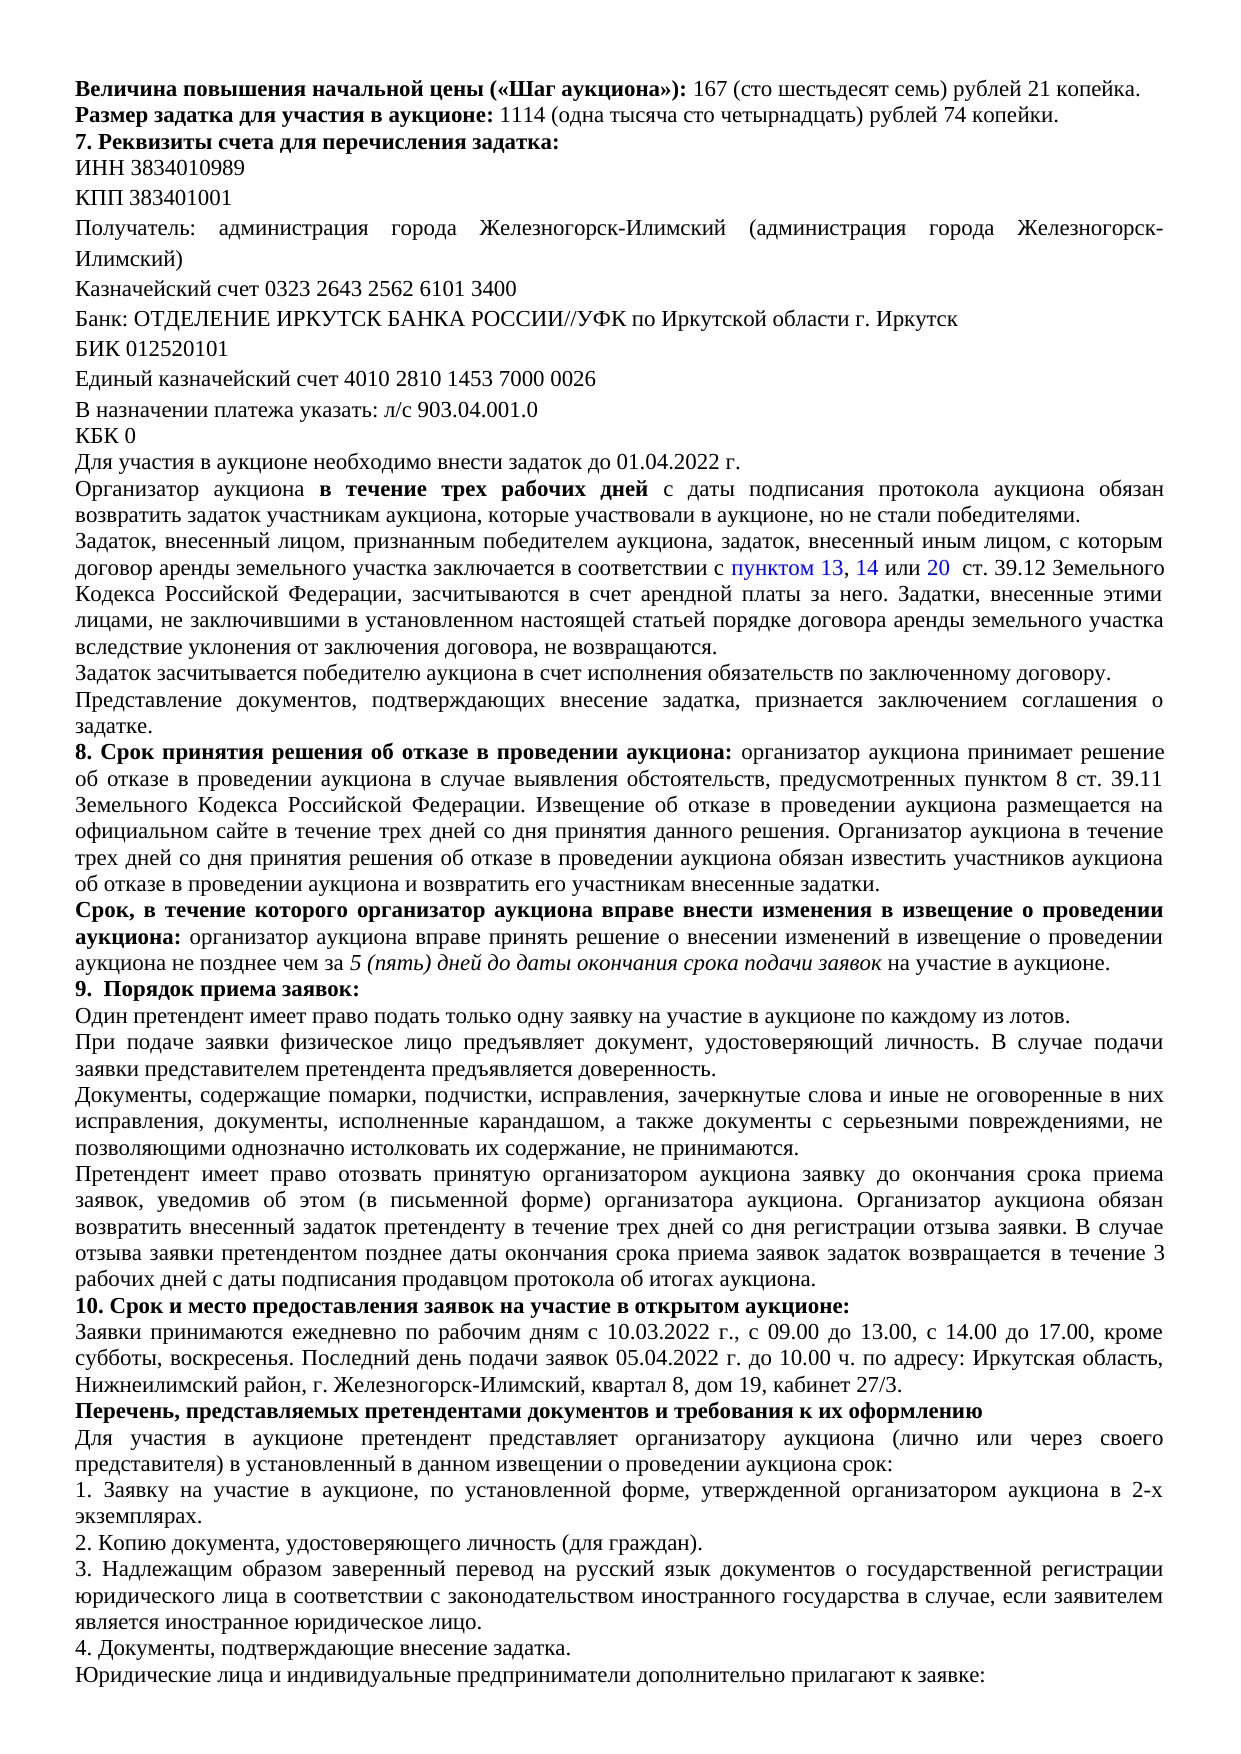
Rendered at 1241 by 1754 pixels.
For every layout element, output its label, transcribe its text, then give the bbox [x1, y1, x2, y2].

text Организатор аукциона в течение трех рабочих дней с даты подписания протокола аукциона обязан возвратить задаток участникам аукциона, которые участвовали в аукционе, но не стали победителями. [75, 475, 1165, 527]
text Единый казначейский счет 4010 2810 1453 7000 0026 [75, 366, 1165, 392]
text 9. Порядок приема заявок: [75, 976, 1165, 1002]
text Для участия в аукционе необходимо внести задаток до 01.04.2022 г. [75, 448, 1165, 475]
text Задаток, внесенный лицом, признанным победителем аукциона, задаток, внесенный иным лицом, с которым договор аренды земельного участка заключается в соответствии с пунктом 13, 14 или 20 ст. 39.12 Земельного Кодекса Российской Федерации, засчитываются в счет арендной платы за него. Задатки, внесенные этими лицами, не заключившими в установленном настоящей статьей порядке договора аренды земельного участка вследствие уклонения от заключения договора, не возвращаются. [75, 527, 1165, 659]
text ИНН 3834010989 [75, 154, 1165, 180]
text Претендент имеет право отозвать принятую организатором аукциона заявку до окончания срока приема заявок, уведомив об этом (в письменной форме) организатора аукциона. Организатор аукциона обязан возвратить внесенный задаток претенденту в течение трех дней со дня регистрации отзыва заявки. В случае отзыва заявки претендентом позднее даты окончания срока приема заявок задаток возвращается в течение 3 рабочих дней с даты подписания продавцом протокола об итогах аукциона. [75, 1239, 1165, 1292]
text Получатель: администрация города Железногорск-Илимский (администрация города Железногорск-Илимский) [75, 214, 1165, 271]
text Банк: ОТДЕЛЕНИЕ ИРКУТСК БАНКА РОССИИ//УФК по Иркутской области г. Иркутск [75, 305, 1165, 331]
text В назначении платежа указать: л/с 903.04.001.0 [75, 396, 1165, 422]
list Размер задатка для участия в аукционе: 1114 (одна тысяча сто четырнадцать) рублей 74 копейки. [75, 101, 1165, 128]
text Один претендент имеет право подать только одну заявку на участие в аукционе по каждому из лотов. [75, 1002, 1165, 1028]
text При подаче заявки физическое лицо предъявляет документ, удостоверяющий личность. В случае подачи заявки представителем претендента предъявляется доверенность. [75, 1028, 1165, 1081]
text Представление документов, подтверждающих внесение задатка, признается заключением соглашения о задатке. [75, 686, 1165, 738]
text Задаток засчитывается победителю аукциона в счет исполнения обязательств по заключенному договору. [75, 659, 1165, 686]
text 2. Копию документа, удостоверяющего личность (для граждан). [75, 1529, 1165, 1555]
text 1. Заявку на участие в аукционе, по установленной форме, утвержденной организатором аукциона в 2-х экземплярах. [75, 1476, 1165, 1529]
text Заявки принимаются ежедневно по рабочим дням с 10.03.2022 г., с 09.00 до 13.00, с 14.00 до 17.00, кроме субботы, воскресенья. Последний день подачи заявок 05.04.2022 г. до 10.00 ч. по адресу: Иркутская область, Нижнеилимский район, г. Железногорск-Илимский, квартал 8, дом 19, кабинет 27/3. [75, 1318, 1165, 1397]
text КБК 0 [75, 422, 1165, 448]
text 3. Надлежащим образом заверенный перевод на русский язык документов о государственной регистрации юридического лица в соответствии с законодательством иностранного государства в случае, если заявителем является иностранное юридическое лицо. [75, 1555, 1165, 1634]
text КПП 383401001 [75, 184, 1165, 211]
text 7. Реквизиты счета для перечисления задатка: [75, 128, 1165, 154]
text 8. Срок принятия решения об отказе в проведении аукциона: организатор аукциона принимает решение об отказе в проведении аукциона в случае выявления обстоятельств, предусмотренных пунктом 8 ст. 39.11 Земельного Кодекса Российской Федерации. Извещение об отказе в проведении аукциона размещается на официальном сайте в течение трех дней со дня принятия данного решения. Организатор аукциона в течение трех дней со дня принятия решения об отказе в проведении аукциона обязан известить участников аукциона об отказе в проведении аукциона и возвратить его участникам внесенные задатки. [75, 738, 1165, 896]
text 10. Срок и место предоставления заявок на участие в открытом аукционе: [75, 1292, 1165, 1318]
text БИК 012520101 [75, 335, 1165, 362]
text Юридические лица и индивидуальные предприниматели дополнительно прилагают к заявке: [75, 1661, 1165, 1687]
text Казначейский счет 0323 2643 2562 6101 3400 [75, 275, 1165, 301]
text 4. Документы, подтверждающие внесение задатка. [75, 1634, 1165, 1661]
text Срок, в течение которого организатор аукциона вправе внести изменения в извещение о проведении аукциона: организатор аукциона вправе принять решение о внесении изменений в извещение о проведении аукциона не позднее чем за 5 (пять) дней до даты окончания срока подачи заявок на участие в аукционе. [75, 896, 1165, 976]
text Перечень, представляемых претендентами документов и требования к их оформлению [75, 1397, 1165, 1423]
list Величина повышения начальной цены («Шаг аукциона»): 167 (сто шестьдесят семь) рублей 21 копейка. [75, 75, 1165, 101]
text Для участия в аукционе претендент представляет организатору аукциона (лично или через своего представителя) в установленный в данном извещении о проведении аукциона срок: [75, 1423, 1165, 1476]
